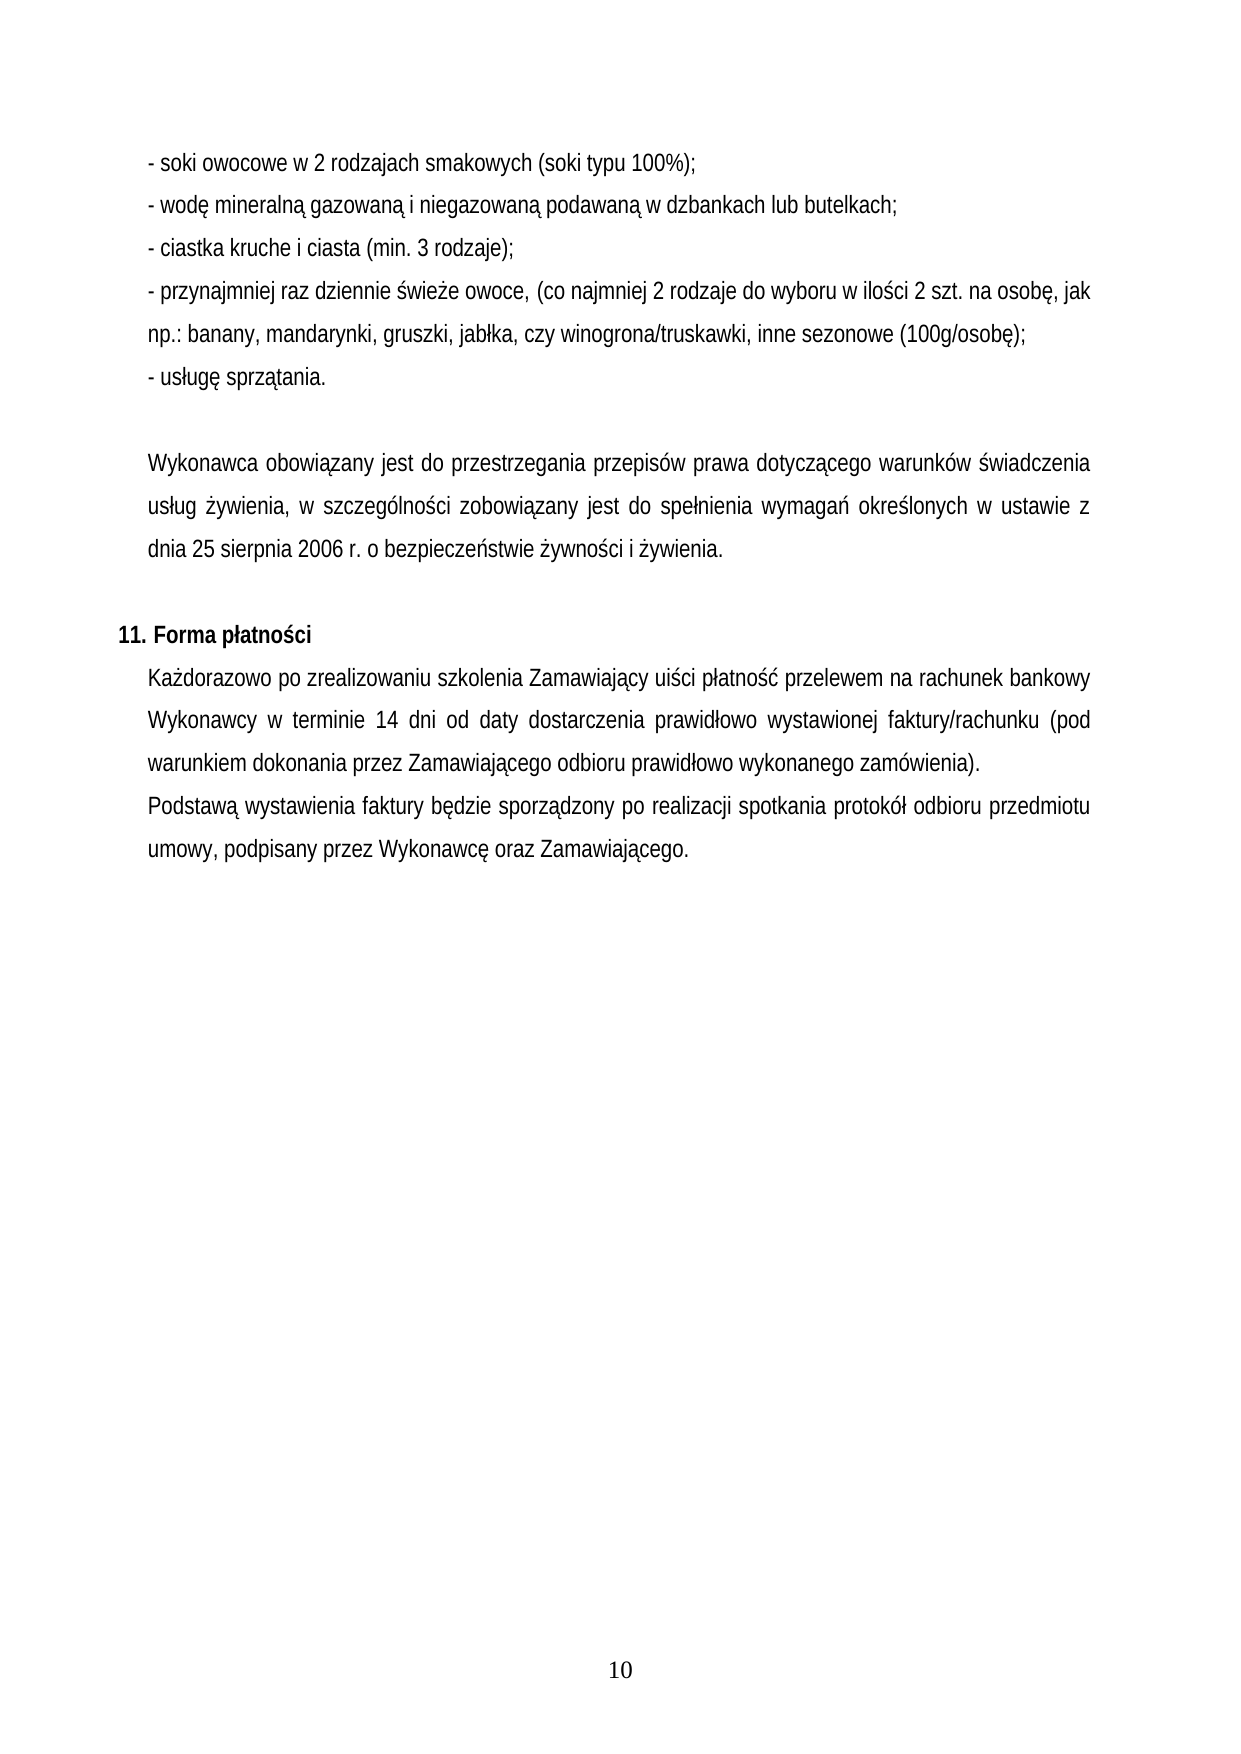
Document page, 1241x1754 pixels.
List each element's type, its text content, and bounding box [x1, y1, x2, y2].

text - usługę sprzątania. [148, 362, 1093, 391]
text Każdorazowo po zrealizowaniu szkolenia Zamawiający uiści płatność przelewem na rachunek bankowy Wykonawcy w terminie 14 dni od daty dostarczenia prawidłowo wystawionej faktury/rachunku (pod warunkiem dokonania przez Zamawiającego odbioru prawidłowo wykonanego zamówienia). [148, 663, 1093, 777]
list Forma płatności [118, 620, 1093, 648]
text Wykonawca obowiązany jest do przestrzegania przepisów prawa dotyczącego warunków świadczenia usług żywienia, w szczególności zobowiązany jest do spełnienia wymagań określonych w ustawie z dnia 25 sierpnia 2006 r. o bezpieczeństwie żywności i żywienia. [148, 448, 1093, 562]
text - ciastka kruche i ciasta (min. 3 rodzaje); [148, 233, 1093, 262]
text - wodę mineralną gazowaną i niegazowaną podawaną w dzbankach lub butelkach; [148, 191, 1093, 219]
list Podstawą wystawienia faktury będzie sporządzony po realizacji spotkania protokół odbioru przedmiotu umowy, podpisany przez Wykonawcę oraz Zamawiającego. [148, 791, 1093, 863]
text - soki owocowe w 2 rodzajach smakowych (soki typu 100%); [148, 148, 1093, 176]
text - przynajmniej raz dziennie świeże owoce, (co najmniej 2 rodzaje do wyboru w ilości 2 szt. na osobę, jak np.: banany, mandarynki, gruszki, jabłka, czy winogrona/truskawki, inne sezonowe (100g/osobę); [148, 276, 1093, 348]
